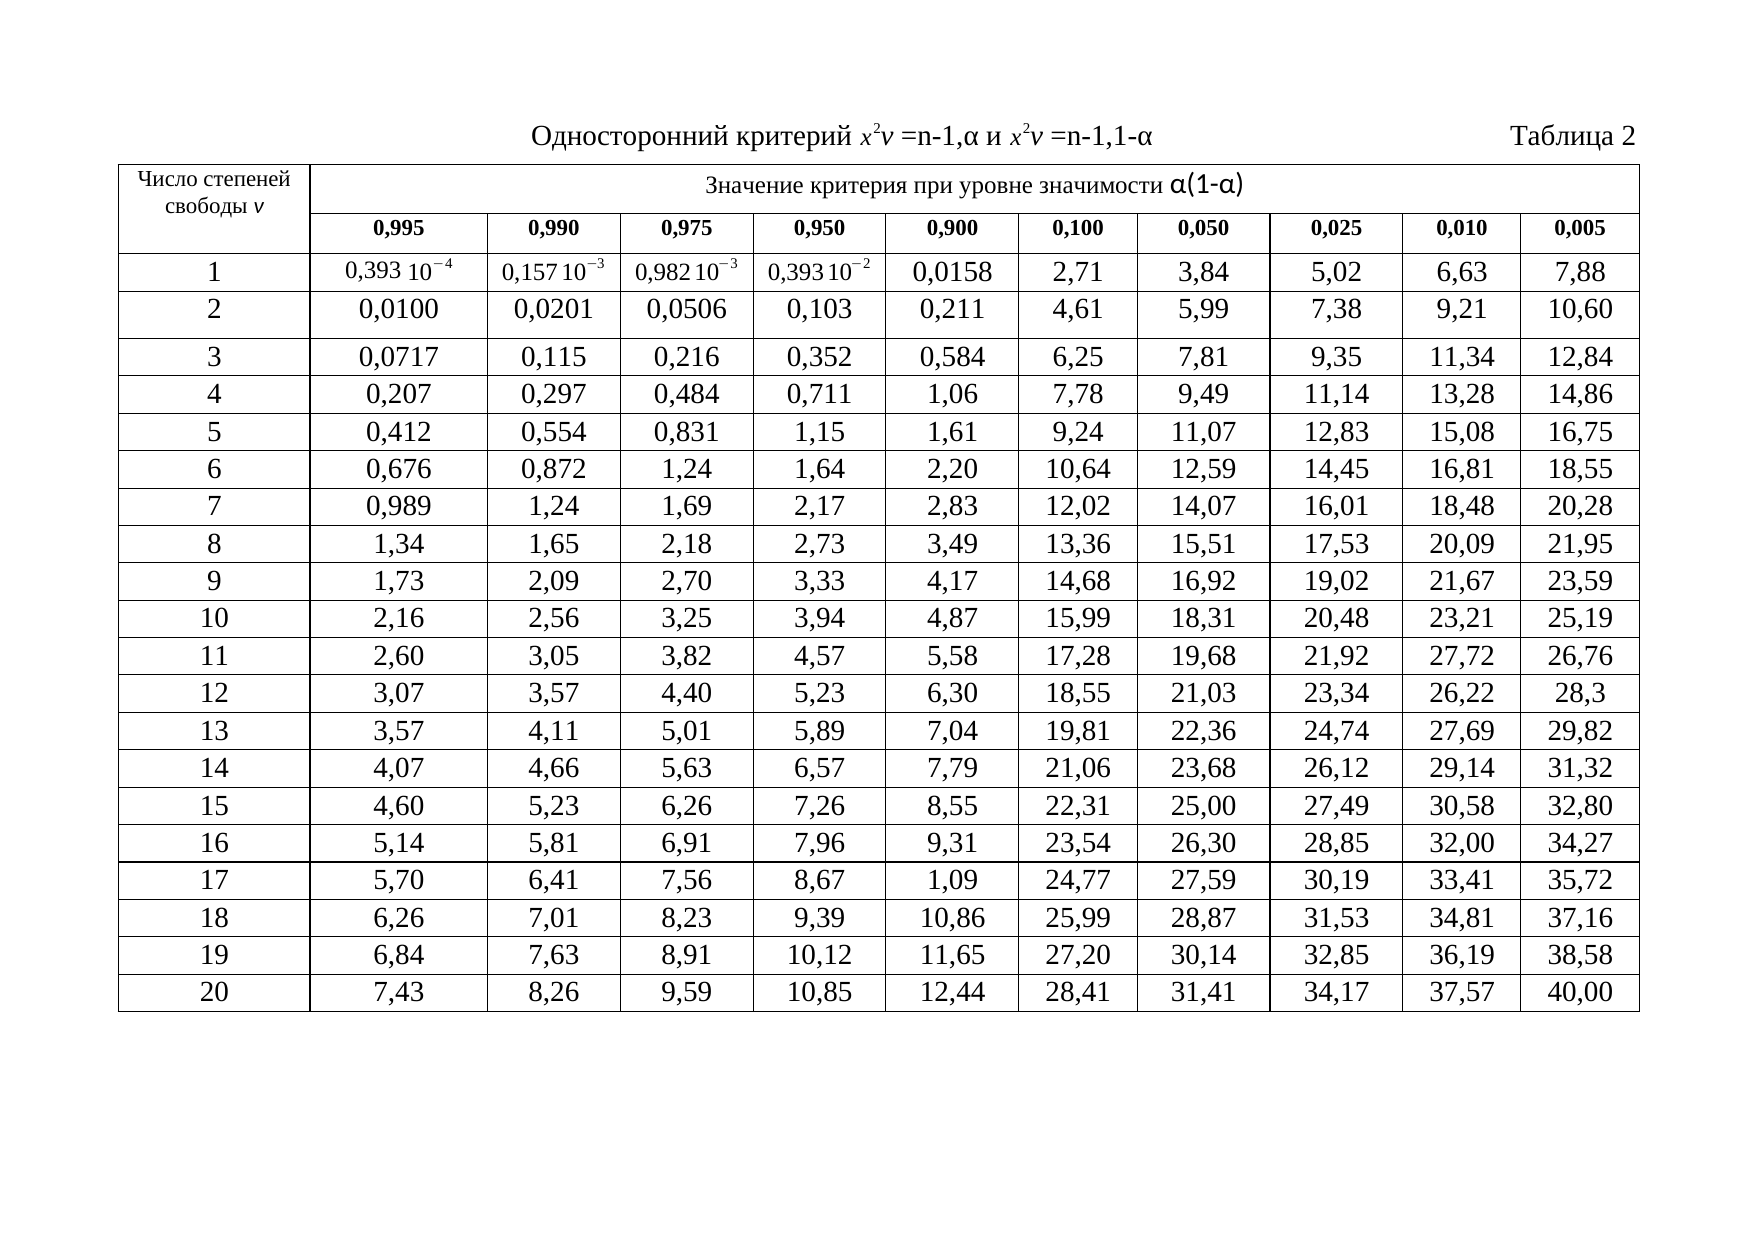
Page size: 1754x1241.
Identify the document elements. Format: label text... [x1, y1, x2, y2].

table_cell 9 [119, 563, 309, 599]
table_cell 2,71 [1019, 254, 1137, 291]
table_cell 32,85 [1271, 937, 1402, 973]
table_cell 5,01 [621, 713, 753, 749]
table_cell 6,25 [1019, 339, 1137, 375]
table_cell 26,12 [1271, 750, 1402, 787]
table_cell 6,30 [886, 675, 1018, 712]
table_cell 30,14 [1138, 937, 1269, 973]
table_cell 21,03 [1138, 675, 1269, 712]
table_cell 0,584 [886, 339, 1018, 375]
table_cell 0,412 [311, 414, 487, 450]
table_cell 27,20 [1019, 937, 1137, 973]
table_cell 16,01 [1271, 489, 1402, 525]
table_cell 35,72 [1521, 863, 1639, 899]
table_cell 8,55 [886, 788, 1018, 824]
table_cell 0,005 [1521, 214, 1639, 253]
table_cell 10,85 [754, 975, 885, 1011]
table_cell 5,23 [754, 675, 885, 712]
table_cell 19 [119, 937, 309, 973]
table_cell 21,67 [1403, 563, 1520, 599]
table_cell 4,66 [488, 750, 620, 787]
table_cell 13 [119, 713, 309, 749]
table_cell 2,83 [886, 489, 1018, 525]
table_cell 14 [119, 750, 309, 787]
table_cell 7,38 [1271, 292, 1402, 338]
table_cell 28,85 [1271, 825, 1402, 861]
table_cell 5,89 [754, 713, 885, 749]
table_cell 5 [119, 414, 309, 450]
table_cell 26,22 [1403, 675, 1520, 712]
table_cell 25,19 [1521, 601, 1639, 637]
table_cell 3,33 [754, 563, 885, 599]
table_cell 5,58 [886, 638, 1018, 674]
table_cell 3 [119, 339, 309, 375]
text Односторонний критерий ν =n-1,α и ν =n-1,1-α Таблица 2 [229, 118, 1636, 152]
table_cell 16,75 [1521, 414, 1639, 450]
table_cell 9,39 [754, 900, 885, 936]
table_cell 0,211 [886, 292, 1018, 338]
table_cell 18,55 [1019, 675, 1137, 712]
table_cell 36,19 [1403, 937, 1520, 973]
table_cell 27,69 [1403, 713, 1520, 749]
table_cell 6,63 [1403, 254, 1520, 291]
table_cell 10,64 [1019, 451, 1137, 487]
table_cell 0,103 [754, 292, 885, 338]
table_cell 24,74 [1271, 713, 1402, 749]
table_cell 6,84 [311, 937, 487, 973]
table_cell 3,49 [886, 526, 1018, 562]
table_cell 5,14 [311, 825, 487, 861]
table_cell 4,61 [1019, 292, 1137, 338]
table_cell 16 [119, 825, 309, 861]
table_cell 1,24 [621, 451, 753, 487]
table_cell 15 [119, 788, 309, 824]
table_cell 2,16 [311, 601, 487, 637]
table_cell 26,30 [1138, 825, 1269, 861]
table_cell 17,53 [1271, 526, 1402, 562]
table_cell 37,16 [1521, 900, 1639, 936]
table_cell 0,207 [311, 376, 487, 413]
table_cell 0,100 [1019, 214, 1137, 253]
table_cell 15,99 [1019, 601, 1137, 637]
table_cell 2,60 [311, 638, 487, 674]
table_cell 10,12 [754, 937, 885, 973]
table_cell [488, 254, 620, 291]
table_cell 0,711 [754, 376, 885, 413]
table_cell 0,831 [621, 414, 753, 450]
table_cell 11 [119, 638, 309, 674]
table_cell 0,950 [754, 214, 885, 253]
table_cell 1,06 [886, 376, 1018, 413]
table_cell 23,34 [1271, 675, 1402, 712]
table_cell 20,09 [1403, 526, 1520, 562]
table_cell 1,64 [754, 451, 885, 487]
table_cell 4,87 [886, 601, 1018, 637]
table_cell 2,70 [621, 563, 753, 599]
table_cell 20,48 [1271, 601, 1402, 637]
table_cell 16,92 [1138, 563, 1269, 599]
table_cell 27,72 [1403, 638, 1520, 674]
table_cell 24,77 [1019, 863, 1137, 899]
table_cell 1,73 [311, 563, 487, 599]
table_cell 23,59 [1521, 563, 1639, 599]
table_cell 28,41 [1019, 975, 1137, 1011]
table_cell 0,554 [488, 414, 620, 450]
table_cell 0,975 [621, 214, 753, 253]
table_cell 14,68 [1019, 563, 1137, 599]
table_cell 21,06 [1019, 750, 1137, 787]
table_cell 7,04 [886, 713, 1018, 749]
table_cell 27,49 [1271, 788, 1402, 824]
table_cell 2,09 [488, 563, 620, 599]
table_cell 33,41 [1403, 863, 1520, 899]
table_cell 17,28 [1019, 638, 1137, 674]
table_cell 1 [119, 254, 309, 291]
table_cell 23,54 [1019, 825, 1137, 861]
table_cell 11,14 [1271, 376, 1402, 413]
table_cell 34,27 [1521, 825, 1639, 861]
table_cell 14,86 [1521, 376, 1639, 413]
table_cell 29,82 [1521, 713, 1639, 749]
table_cell 9,59 [621, 975, 753, 1011]
table_cell 7,26 [754, 788, 885, 824]
table_cell [621, 254, 753, 291]
table_cell 4,60 [311, 788, 487, 824]
table_cell 1,15 [754, 414, 885, 450]
table_cell 38,58 [1521, 937, 1639, 973]
table_cell 40,00 [1521, 975, 1639, 1011]
table_cell 7,88 [1521, 254, 1639, 291]
table_cell 3,94 [754, 601, 885, 637]
table_cell 3,82 [621, 638, 753, 674]
table_cell 31,41 [1138, 975, 1269, 1011]
table_cell 15,08 [1403, 414, 1520, 450]
table_cell 10,60 [1521, 292, 1639, 338]
table_cell 26,76 [1521, 638, 1639, 674]
table_cell 15,51 [1138, 526, 1269, 562]
table_cell 9,49 [1138, 376, 1269, 413]
table_cell 14,45 [1271, 451, 1402, 487]
table_cell 2,17 [754, 489, 885, 525]
table_cell 7,79 [886, 750, 1018, 787]
table_cell 10,86 [886, 900, 1018, 936]
table_cell 0,484 [621, 376, 753, 413]
table_cell 28,87 [1138, 900, 1269, 936]
table_cell 7 [119, 489, 309, 525]
table_cell 1,69 [621, 489, 753, 525]
table_cell 10 [119, 601, 309, 637]
table_cell 4,11 [488, 713, 620, 749]
table_cell 22,31 [1019, 788, 1137, 824]
table_cell 18,48 [1403, 489, 1520, 525]
table_cell 11,07 [1138, 414, 1269, 450]
table_cell 1,34 [311, 526, 487, 562]
table_cell 11,65 [886, 937, 1018, 973]
table_cell 13,28 [1403, 376, 1520, 413]
table_cell 34,17 [1271, 975, 1402, 1011]
table_cell 0,025 [1271, 214, 1402, 253]
table_cell 5,70 [311, 863, 487, 899]
table_cell 8,23 [621, 900, 753, 936]
table_cell 2,73 [754, 526, 885, 562]
table_cell 6,26 [621, 788, 753, 824]
table_cell 1,09 [886, 863, 1018, 899]
table_cell 30,19 [1271, 863, 1402, 899]
table_cell 19,68 [1138, 638, 1269, 674]
table_cell 12,02 [1019, 489, 1137, 525]
table_header Число степеней свободы ν [119, 165, 309, 253]
table_cell 3,25 [621, 601, 753, 637]
table_cell 0,990 [488, 214, 620, 253]
table_cell 6,26 [311, 900, 487, 936]
table_cell 3,57 [488, 675, 620, 712]
table_cell 13,36 [1019, 526, 1137, 562]
table_cell 3,57 [311, 713, 487, 749]
table_cell 5,23 [488, 788, 620, 824]
table_cell 4 [119, 376, 309, 413]
table_cell 0,050 [1138, 214, 1269, 253]
table_cell 31,53 [1271, 900, 1402, 936]
table_cell 34,81 [1403, 900, 1520, 936]
table_cell 7,01 [488, 900, 620, 936]
table_cell 0,352 [754, 339, 885, 375]
table_cell 0,995 [311, 214, 487, 253]
table_cell 8,67 [754, 863, 885, 899]
table_cell 4,17 [886, 563, 1018, 599]
table_cell 4,07 [311, 750, 487, 787]
table_cell 29,14 [1403, 750, 1520, 787]
table_cell 5,02 [1271, 254, 1402, 291]
table_cell 9,24 [1019, 414, 1137, 450]
table_cell 7,63 [488, 937, 620, 973]
table_cell 8,91 [621, 937, 753, 973]
table_cell 6,41 [488, 863, 620, 899]
table_cell 7,43 [311, 975, 487, 1011]
table_cell 12,44 [886, 975, 1018, 1011]
table_cell 7,96 [754, 825, 885, 861]
table_cell 31,32 [1521, 750, 1639, 787]
table_cell 2,18 [621, 526, 753, 562]
table_cell 28,3 [1521, 675, 1639, 712]
table_cell 5,63 [621, 750, 753, 787]
table_cell 12,83 [1271, 414, 1402, 450]
table_cell 0,0506 [621, 292, 753, 338]
table_cell 6,57 [754, 750, 885, 787]
table_cell 0,115 [488, 339, 620, 375]
table_cell 19,81 [1019, 713, 1137, 749]
table_cell 2,56 [488, 601, 620, 637]
table_cell 9,31 [886, 825, 1018, 861]
table_cell 6 [119, 451, 309, 487]
table_cell 23,21 [1403, 601, 1520, 637]
table_cell 18,55 [1521, 451, 1639, 487]
table_cell 37,57 [1403, 975, 1520, 1011]
table_cell 14,07 [1138, 489, 1269, 525]
table_cell 5,99 [1138, 292, 1269, 338]
table_cell 11,34 [1403, 339, 1520, 375]
table_cell 30,58 [1403, 788, 1520, 824]
table_cell 0,0158 [886, 254, 1018, 291]
table_cell 0,0717 [311, 339, 487, 375]
table_cell 2,20 [886, 451, 1018, 487]
table_cell 0,010 [1403, 214, 1520, 253]
table_cell 27,59 [1138, 863, 1269, 899]
table_cell 0,297 [488, 376, 620, 413]
table_cell 8 [119, 526, 309, 562]
table_cell 0,989 [311, 489, 487, 525]
table_cell 0,393 [311, 254, 487, 291]
table_cell 9,21 [1403, 292, 1520, 338]
table_cell 18,31 [1138, 601, 1269, 637]
table_cell [754, 254, 885, 291]
table_cell 7,78 [1019, 376, 1137, 413]
table_cell 19,02 [1271, 563, 1402, 599]
table_cell 7,81 [1138, 339, 1269, 375]
table_cell 4,57 [754, 638, 885, 674]
table_cell 17 [119, 863, 309, 899]
table_cell 7,56 [621, 863, 753, 899]
table_cell 25,00 [1138, 788, 1269, 824]
table_cell 1,24 [488, 489, 620, 525]
table_cell 12,84 [1521, 339, 1639, 375]
table_cell 5,81 [488, 825, 620, 861]
table_cell 3,05 [488, 638, 620, 674]
table_cell 32,80 [1521, 788, 1639, 824]
table_cell 16,81 [1403, 451, 1520, 487]
table_cell 3,84 [1138, 254, 1269, 291]
table_cell 25,99 [1019, 900, 1137, 936]
table_cell 1,61 [886, 414, 1018, 450]
table_cell 22,36 [1138, 713, 1269, 749]
table_cell 18 [119, 900, 309, 936]
table_cell 21,92 [1271, 638, 1402, 674]
table_cell 0,872 [488, 451, 620, 487]
table_cell 3,07 [311, 675, 487, 712]
table_cell 20 [119, 975, 309, 1011]
table_cell 0,216 [621, 339, 753, 375]
table_cell 23,68 [1138, 750, 1269, 787]
table_cell 0,900 [886, 214, 1018, 253]
table_cell 9,35 [1271, 339, 1402, 375]
table_header Значение критерия при уровне значимости α(1-α) [311, 165, 1639, 213]
table_cell 21,95 [1521, 526, 1639, 562]
table_cell 12,59 [1138, 451, 1269, 487]
table_cell 0,0100 [311, 292, 487, 338]
table_cell 12 [119, 675, 309, 712]
table_cell 32,00 [1403, 825, 1520, 861]
table_cell 1,65 [488, 526, 620, 562]
table_cell 0,676 [311, 451, 487, 487]
table_cell 4,40 [621, 675, 753, 712]
table_cell 0,0201 [488, 292, 620, 338]
table_cell 8,26 [488, 975, 620, 1011]
table_cell 6,91 [621, 825, 753, 861]
table_cell 20,28 [1521, 489, 1639, 525]
table_cell 2 [119, 292, 309, 338]
